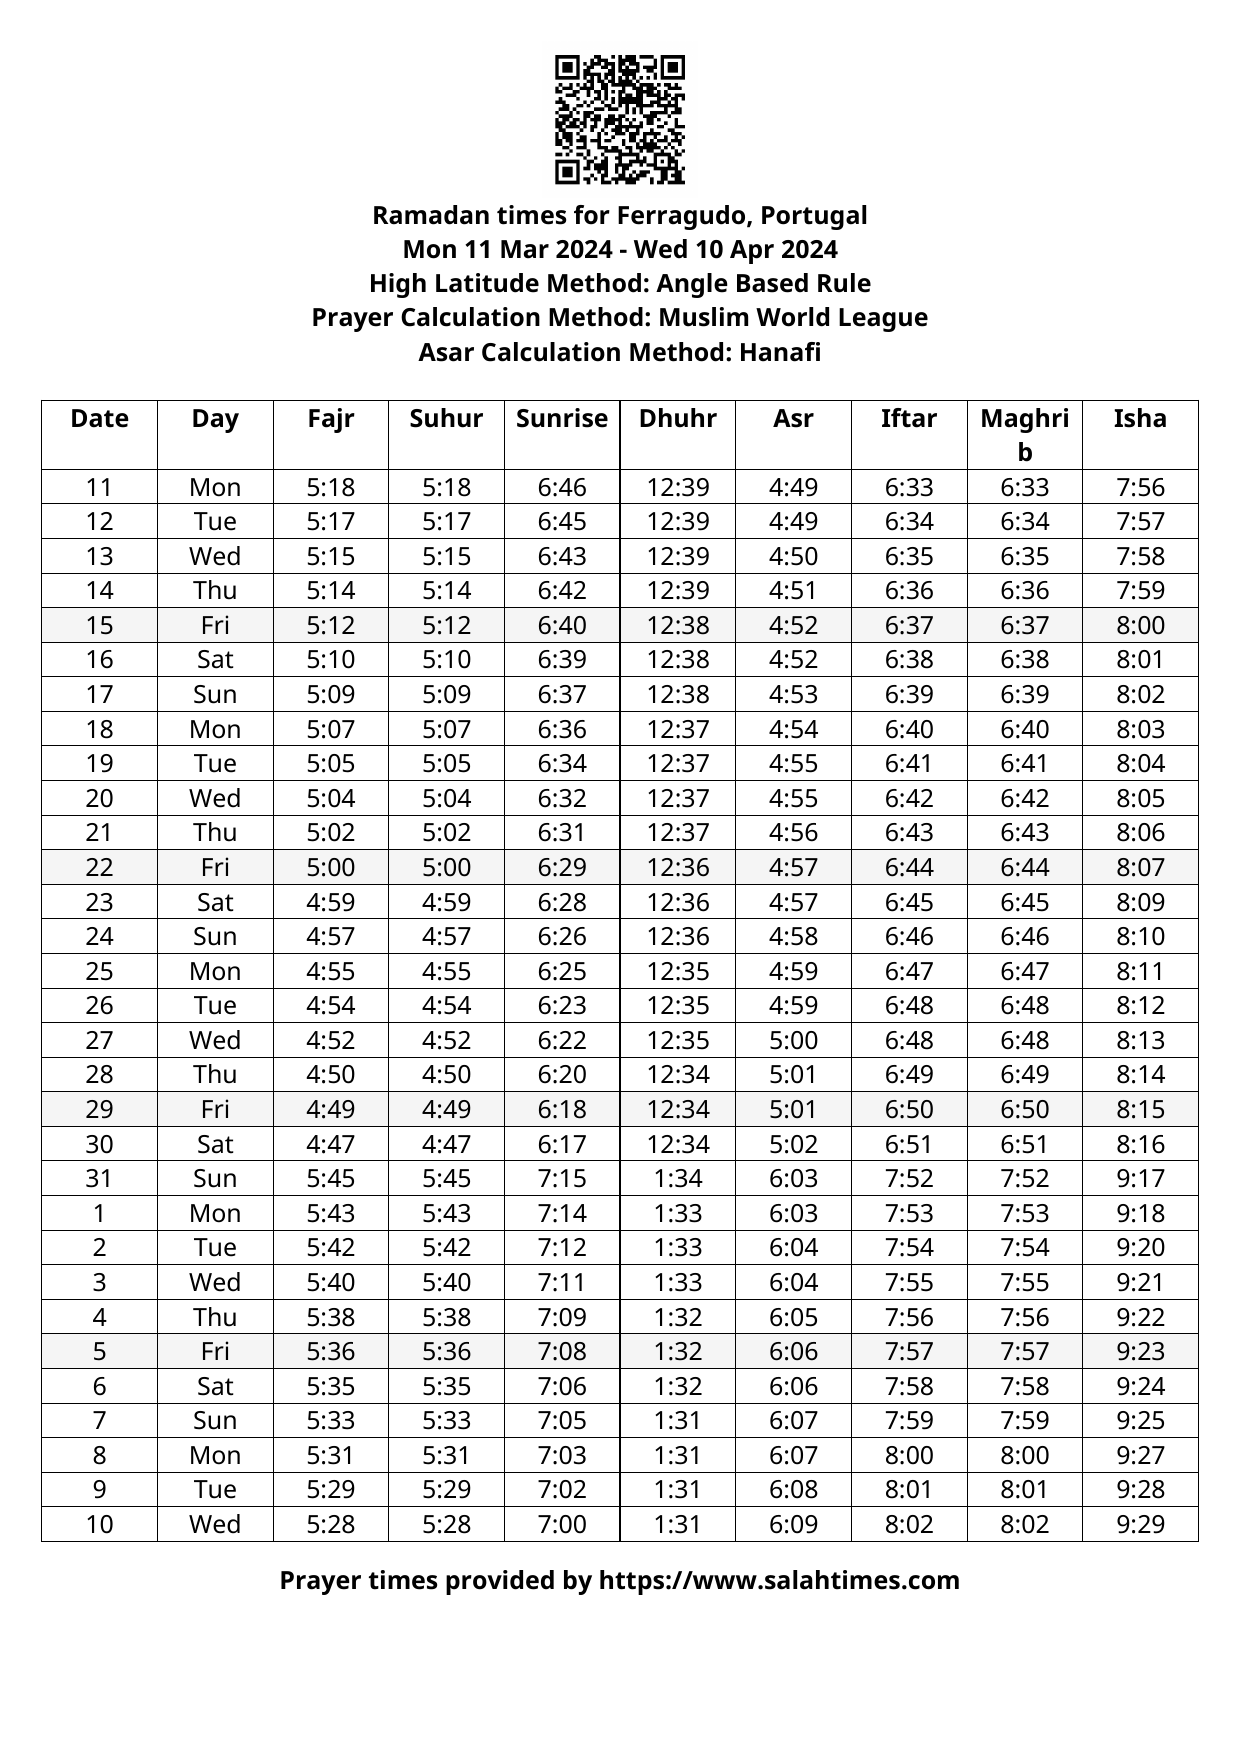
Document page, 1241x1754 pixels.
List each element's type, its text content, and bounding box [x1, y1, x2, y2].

table_cell 7:11 [505, 1265, 619, 1299]
table_cell 14 [42, 574, 157, 607]
table_cell 9 [42, 1473, 157, 1506]
table_cell Sat [158, 1369, 273, 1402]
table_cell 5:01 [736, 1092, 851, 1126]
table_cell Thu [158, 816, 273, 849]
table_cell 4:47 [274, 1127, 388, 1160]
table_cell 18 [42, 712, 157, 745]
table_cell 5:35 [389, 1369, 504, 1402]
table_cell 5:02 [736, 1127, 851, 1160]
table_cell 2 [42, 1231, 157, 1264]
table_cell Sun [158, 919, 273, 953]
table_cell 6:43 [968, 816, 1082, 849]
table_cell 5:36 [389, 1334, 504, 1368]
table_cell 5:29 [274, 1473, 388, 1506]
table_cell Sat [158, 643, 273, 676]
table_cell 6:36 [968, 574, 1082, 607]
table_cell 9:22 [1083, 1300, 1198, 1333]
table_cell 6:48 [968, 989, 1082, 1022]
table_cell 16 [42, 643, 157, 676]
table_cell 4:55 [736, 781, 851, 814]
table_cell 6:04 [736, 1231, 851, 1264]
table_cell 12:39 [621, 574, 735, 607]
table_cell Mon [158, 1438, 273, 1472]
table_cell 7:54 [852, 1231, 967, 1264]
table_cell 12:35 [621, 954, 735, 987]
table_cell 29 [42, 1092, 157, 1126]
table_cell Tue [158, 1231, 273, 1264]
table_cell 6:42 [968, 781, 1082, 814]
table_cell 6:23 [505, 989, 619, 1022]
table_cell 6:37 [968, 608, 1082, 642]
table_cell 6:40 [968, 712, 1082, 745]
text Mon 11 Mar 2024 - Wed 10 Apr 2024 [42, 232, 1198, 266]
table_cell 4:57 [274, 919, 388, 953]
table_cell Mon [158, 1196, 273, 1229]
table_header Asr [736, 401, 851, 469]
table_cell 1:31 [621, 1473, 735, 1506]
table_cell 5:28 [274, 1507, 388, 1541]
table_cell 4:50 [736, 539, 851, 572]
table_cell 12:37 [621, 712, 735, 745]
table_cell 6:39 [852, 677, 967, 711]
table_cell 8:15 [1083, 1092, 1198, 1126]
table_cell 7:56 [968, 1300, 1082, 1333]
table_cell 5:00 [274, 850, 388, 884]
table_cell Sat [158, 885, 273, 918]
table_cell 6:25 [505, 954, 619, 987]
table_cell 12:38 [621, 677, 735, 711]
table_cell 8:14 [1083, 1058, 1198, 1091]
table_cell 4:52 [389, 1023, 504, 1057]
table_cell 4:57 [736, 850, 851, 884]
table_cell 5:02 [389, 816, 504, 849]
table_cell 8:03 [1083, 712, 1198, 745]
table_cell 5:45 [389, 1161, 504, 1195]
table_cell 5:28 [389, 1507, 504, 1541]
table_cell 11 [42, 470, 157, 503]
table_cell 4:59 [389, 885, 504, 918]
table_cell 6:41 [968, 746, 1082, 780]
table_cell 4:49 [274, 1092, 388, 1126]
table_cell 21 [42, 816, 157, 849]
table_header Date [42, 401, 157, 469]
table_cell 4:57 [389, 919, 504, 953]
table_cell 4:49 [736, 504, 851, 538]
table_cell 6:28 [505, 885, 619, 918]
table_cell 8:00 [1083, 608, 1198, 642]
table_cell 6:37 [852, 608, 967, 642]
table_cell Fri [158, 608, 273, 642]
table_header Fajr [274, 401, 388, 469]
table_cell 4:51 [736, 574, 851, 607]
table_cell Thu [158, 1300, 273, 1333]
table_cell 12:34 [621, 1058, 735, 1091]
table_cell 5:14 [389, 574, 504, 607]
table_cell 4:56 [736, 816, 851, 849]
table_cell 6:36 [852, 574, 967, 607]
table_cell 6:22 [505, 1023, 619, 1057]
table_cell 5:10 [389, 643, 504, 676]
table_cell 6:40 [505, 608, 619, 642]
table_cell 5:07 [274, 712, 388, 745]
table_cell Tue [158, 1473, 273, 1506]
table_cell 8:02 [852, 1507, 967, 1541]
table_cell 7:54 [968, 1231, 1082, 1264]
table_cell 12:34 [621, 1092, 735, 1126]
table_cell 28 [42, 1058, 157, 1091]
table_cell Wed [158, 539, 273, 572]
table_cell 6:07 [736, 1438, 851, 1472]
table_cell 5:38 [274, 1300, 388, 1333]
picture [542, 41, 699, 198]
table_cell 7:57 [852, 1334, 967, 1368]
table_cell 5:33 [274, 1404, 388, 1437]
table_cell 5:31 [389, 1438, 504, 1472]
table_cell 6:48 [852, 989, 967, 1022]
table_cell 7:56 [1083, 470, 1198, 503]
table_cell 4:58 [736, 919, 851, 953]
table_cell 6:47 [852, 954, 967, 987]
table_cell 6:46 [852, 919, 967, 953]
table_cell 6:20 [505, 1058, 619, 1091]
table_cell 26 [42, 989, 157, 1022]
table_cell Sun [158, 677, 273, 711]
table_header Sunrise [505, 401, 619, 469]
table_cell 6:49 [968, 1058, 1082, 1091]
table_cell 5:12 [274, 608, 388, 642]
table_cell 5:43 [274, 1196, 388, 1229]
table_cell 5:07 [389, 712, 504, 745]
table_cell 6:42 [852, 781, 967, 814]
table_cell 1:32 [621, 1369, 735, 1402]
table_cell 6:07 [736, 1404, 851, 1437]
table_cell 6:40 [852, 712, 967, 745]
table_cell 1:33 [621, 1265, 735, 1299]
table_cell 7:58 [968, 1369, 1082, 1402]
table_cell 6:39 [968, 677, 1082, 711]
table_cell 4:49 [736, 470, 851, 503]
table_cell 4:52 [736, 643, 851, 676]
table_cell Sun [158, 1404, 273, 1437]
table_cell 8:01 [1083, 643, 1198, 676]
table_cell 6:18 [505, 1092, 619, 1126]
table_cell Thu [158, 574, 273, 607]
table_cell 5:05 [389, 746, 504, 780]
table_cell 6:45 [968, 885, 1082, 918]
table_cell 6:05 [736, 1300, 851, 1333]
table_cell 6:45 [852, 885, 967, 918]
table_cell 6:49 [852, 1058, 967, 1091]
table_cell 9:24 [1083, 1369, 1198, 1402]
table_cell 12:39 [621, 504, 735, 538]
table_cell 15 [42, 608, 157, 642]
table_cell 5:14 [274, 574, 388, 607]
table_cell 6:37 [505, 677, 619, 711]
table_cell 6:38 [968, 643, 1082, 676]
table_cell 5:42 [274, 1231, 388, 1264]
table_cell 23 [42, 885, 157, 918]
table_cell 7:55 [968, 1265, 1082, 1299]
table_cell 7:06 [505, 1369, 619, 1402]
table_cell 30 [42, 1127, 157, 1160]
table_cell 1:31 [621, 1438, 735, 1472]
table_cell 8:10 [1083, 919, 1198, 953]
table_cell Tue [158, 504, 273, 538]
table_cell 6:50 [852, 1092, 967, 1126]
table_cell Thu [158, 1058, 273, 1091]
table_cell 5:00 [736, 1023, 851, 1057]
table_cell 1:34 [621, 1161, 735, 1195]
table_cell 5:09 [274, 677, 388, 711]
table_cell 6:35 [852, 539, 967, 572]
table_cell 7:00 [505, 1507, 619, 1541]
table_cell 9:25 [1083, 1404, 1198, 1437]
table_cell 1:31 [621, 1404, 735, 1437]
table_cell 7:59 [852, 1404, 967, 1437]
table_cell 17 [42, 677, 157, 711]
table_cell 8:00 [852, 1438, 967, 1472]
table_cell 6:38 [852, 643, 967, 676]
table_cell 6:39 [505, 643, 619, 676]
table_cell 4:55 [736, 746, 851, 780]
table_cell 5:00 [389, 850, 504, 884]
table_cell 12:38 [621, 643, 735, 676]
table_cell 7:52 [968, 1161, 1082, 1195]
table_cell 4:54 [736, 712, 851, 745]
table_cell 5:04 [274, 781, 388, 814]
table_cell 8:09 [1083, 885, 1198, 918]
table_cell 5:29 [389, 1473, 504, 1506]
table_cell Sun [158, 1161, 273, 1195]
table_cell 12:35 [621, 989, 735, 1022]
table_cell 6:46 [968, 919, 1082, 953]
table_cell 7:14 [505, 1196, 619, 1229]
table_cell 12:36 [621, 919, 735, 953]
table_cell 7:09 [505, 1300, 619, 1333]
table_cell 6:36 [505, 712, 619, 745]
table_cell Fri [158, 1334, 273, 1368]
table_cell 5:12 [389, 608, 504, 642]
table_cell 1:33 [621, 1196, 735, 1229]
table_cell 4:52 [736, 608, 851, 642]
table_cell Wed [158, 1507, 273, 1541]
table_cell 4:59 [274, 885, 388, 918]
table_cell Fri [158, 1092, 273, 1126]
table_cell 25 [42, 954, 157, 987]
table_cell 5:17 [274, 504, 388, 538]
text Prayer Calculation Method: Muslim World League [42, 300, 1198, 334]
table_cell 6:03 [736, 1161, 851, 1195]
table_cell 10 [42, 1507, 157, 1541]
table_cell Wed [158, 1265, 273, 1299]
table_cell 1:31 [621, 1507, 735, 1541]
table_cell 6:33 [968, 470, 1082, 503]
table_cell Wed [158, 781, 273, 814]
table_cell 6:48 [968, 1023, 1082, 1057]
table_cell 5:36 [274, 1334, 388, 1368]
table_cell 6:08 [736, 1473, 851, 1506]
table_cell 4:55 [389, 954, 504, 987]
table_cell 6:06 [736, 1334, 851, 1368]
table_cell 7:55 [852, 1265, 967, 1299]
table_cell 6:04 [736, 1265, 851, 1299]
table_cell Wed [158, 1023, 273, 1057]
table_cell 4:50 [389, 1058, 504, 1091]
table_cell 4 [42, 1300, 157, 1333]
table_cell 20 [42, 781, 157, 814]
table_cell 8:00 [968, 1438, 1082, 1472]
table_cell Mon [158, 954, 273, 987]
table_cell 5:18 [389, 470, 504, 503]
table_cell 6:51 [852, 1127, 967, 1160]
table_cell 6:17 [505, 1127, 619, 1160]
table_cell 12:37 [621, 746, 735, 780]
table_cell 5:43 [389, 1196, 504, 1229]
table_cell 9:18 [1083, 1196, 1198, 1229]
table_cell 5:10 [274, 643, 388, 676]
table_cell 6:03 [736, 1196, 851, 1229]
table_cell 6:50 [968, 1092, 1082, 1126]
table_cell 6:51 [968, 1127, 1082, 1160]
table_cell 27 [42, 1023, 157, 1057]
table_cell 6:06 [736, 1369, 851, 1402]
table_cell Tue [158, 989, 273, 1022]
table_cell 8:02 [968, 1507, 1082, 1541]
table_cell 5:05 [274, 746, 388, 780]
table_cell 4:54 [274, 989, 388, 1022]
table_cell Tue [158, 746, 273, 780]
table_cell 5:40 [389, 1265, 504, 1299]
table_cell 12:37 [621, 781, 735, 814]
table_cell 12:39 [621, 539, 735, 572]
table_cell 5:40 [274, 1265, 388, 1299]
table_cell 8:06 [1083, 816, 1198, 849]
table_cell 7:59 [968, 1404, 1082, 1437]
table_cell 12:37 [621, 816, 735, 849]
table_cell 3 [42, 1265, 157, 1299]
table_cell 6:43 [505, 539, 619, 572]
table_cell 6:34 [852, 504, 967, 538]
table_cell 12:35 [621, 1023, 735, 1057]
table_cell 12:38 [621, 608, 735, 642]
table_cell 12:39 [621, 470, 735, 503]
table_cell 6:32 [505, 781, 619, 814]
table_cell 12:36 [621, 850, 735, 884]
table_cell 8:01 [968, 1473, 1082, 1506]
table_cell 7 [42, 1404, 157, 1437]
table_cell 5:45 [274, 1161, 388, 1195]
table_cell 8:11 [1083, 954, 1198, 987]
table_cell 8:12 [1083, 989, 1198, 1022]
table_cell 6:48 [852, 1023, 967, 1057]
table_cell 8:01 [852, 1473, 967, 1506]
table_cell 9:21 [1083, 1265, 1198, 1299]
table_cell Mon [158, 712, 273, 745]
table_cell 7:03 [505, 1438, 619, 1472]
table_cell 22 [42, 850, 157, 884]
table_cell 19 [42, 746, 157, 780]
text Prayer times provided by https://www.salahtimes.com [42, 1563, 1198, 1597]
text Ramadan times for Ferragudo, Portugal [42, 198, 1198, 232]
table_cell 9:28 [1083, 1473, 1198, 1506]
table_cell 4:55 [274, 954, 388, 987]
table_cell 7:58 [852, 1369, 967, 1402]
table_cell 6:46 [505, 470, 619, 503]
table_cell 9:20 [1083, 1231, 1198, 1264]
table_cell 7:02 [505, 1473, 619, 1506]
table_cell 24 [42, 919, 157, 953]
table_header Day [158, 401, 273, 469]
table_cell 7:53 [852, 1196, 967, 1229]
table_cell 6:34 [968, 504, 1082, 538]
table_cell 6:43 [852, 816, 967, 849]
table_cell 6:47 [968, 954, 1082, 987]
table_cell 4:54 [389, 989, 504, 1022]
table_cell 6:26 [505, 919, 619, 953]
table_cell 6:29 [505, 850, 619, 884]
text High Latitude Method: Angle Based Rule [42, 266, 1198, 300]
table_cell 4:52 [274, 1023, 388, 1057]
table_cell 7:57 [968, 1334, 1082, 1368]
table_cell 5:01 [736, 1058, 851, 1091]
table_cell 9:17 [1083, 1161, 1198, 1195]
table_cell 5:31 [274, 1438, 388, 1472]
table_cell 6 [42, 1369, 157, 1402]
table_header Maghrib [968, 401, 1082, 469]
table_cell 6:45 [505, 504, 619, 538]
table_cell 6:44 [968, 850, 1082, 884]
table_cell 5:38 [389, 1300, 504, 1333]
table_cell 4:47 [389, 1127, 504, 1160]
table_cell 5:04 [389, 781, 504, 814]
table_cell 8 [42, 1438, 157, 1472]
table_cell 5:33 [389, 1404, 504, 1437]
table_cell 12:36 [621, 885, 735, 918]
table_cell 9:29 [1083, 1507, 1198, 1541]
table_cell 4:59 [736, 954, 851, 987]
table_cell 8:07 [1083, 850, 1198, 884]
table_cell 1:33 [621, 1231, 735, 1264]
table_cell 4:57 [736, 885, 851, 918]
table_cell 4:59 [736, 989, 851, 1022]
table_cell 13 [42, 539, 157, 572]
table_cell 8:04 [1083, 746, 1198, 780]
table_cell 7:08 [505, 1334, 619, 1368]
table_cell 7:57 [1083, 504, 1198, 538]
table_cell 4:49 [389, 1092, 504, 1126]
table_header Iftar [852, 401, 967, 469]
table_cell 8:13 [1083, 1023, 1198, 1057]
table_cell 7:59 [1083, 574, 1198, 607]
table_cell 9:27 [1083, 1438, 1198, 1472]
table_cell 31 [42, 1161, 157, 1195]
table_cell 5:17 [389, 504, 504, 538]
table_cell 7:52 [852, 1161, 967, 1195]
table_cell 8:16 [1083, 1127, 1198, 1160]
table_cell 7:53 [968, 1196, 1082, 1229]
table_cell Mon [158, 470, 273, 503]
table_header Dhuhr [621, 401, 735, 469]
table_cell 5 [42, 1334, 157, 1368]
table_cell 5:15 [389, 539, 504, 572]
table_cell 7:58 [1083, 539, 1198, 572]
table_cell 7:56 [852, 1300, 967, 1333]
table_cell 6:31 [505, 816, 619, 849]
table_cell 1:32 [621, 1300, 735, 1333]
table_cell 7:15 [505, 1161, 619, 1195]
table_cell Fri [158, 850, 273, 884]
table_cell 4:53 [736, 677, 851, 711]
text Asar Calculation Method: Hanafi [42, 334, 1198, 368]
table_header Suhur [389, 401, 504, 469]
table_cell Sat [158, 1127, 273, 1160]
table_cell 5:09 [389, 677, 504, 711]
table_cell 12:34 [621, 1127, 735, 1160]
table_cell 5:15 [274, 539, 388, 572]
table_cell 1:32 [621, 1334, 735, 1368]
table_cell 4:50 [274, 1058, 388, 1091]
table_cell 9:23 [1083, 1334, 1198, 1368]
table_cell 5:18 [274, 470, 388, 503]
table_cell 5:02 [274, 816, 388, 849]
table_cell 1 [42, 1196, 157, 1229]
table_cell 6:34 [505, 746, 619, 780]
table_cell 6:33 [852, 470, 967, 503]
table_cell 6:42 [505, 574, 619, 607]
table_cell 8:05 [1083, 781, 1198, 814]
table_cell 5:35 [274, 1369, 388, 1402]
table_cell 6:41 [852, 746, 967, 780]
table_cell 7:05 [505, 1404, 619, 1437]
table_cell 8:02 [1083, 677, 1198, 711]
table_cell 5:42 [389, 1231, 504, 1264]
table_cell 6:44 [852, 850, 967, 884]
table_cell 6:35 [968, 539, 1082, 572]
table_cell 6:09 [736, 1507, 851, 1541]
table_cell 7:12 [505, 1231, 619, 1264]
table_header Isha [1083, 401, 1198, 469]
table_cell 12 [42, 504, 157, 538]
